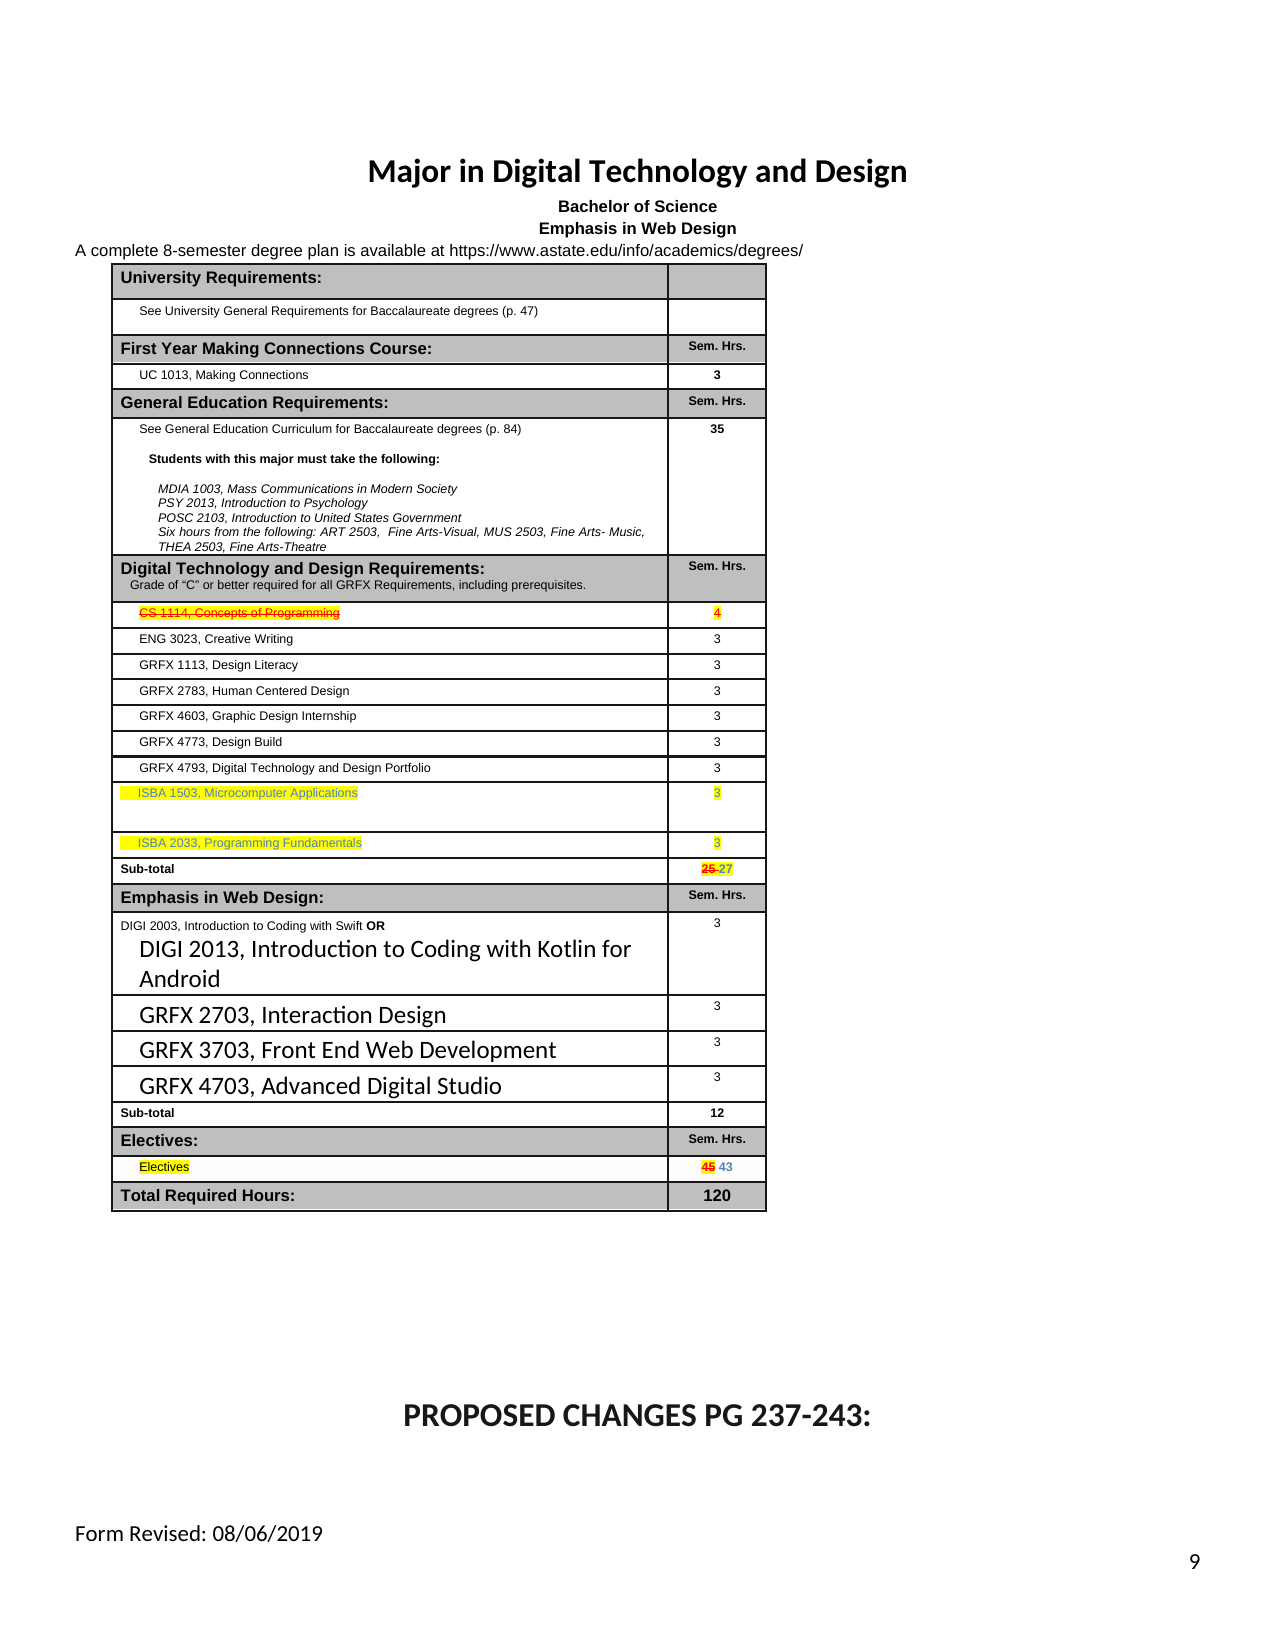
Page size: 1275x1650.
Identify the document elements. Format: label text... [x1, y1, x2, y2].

table_header University Requirements: [113, 265, 667, 298]
table_cell GRFX 2703, Interaction Design [113, 996, 667, 1029]
table_cell Sem. Hrs. [669, 1128, 765, 1155]
table_cell Emphasis in Web Design: [113, 885, 667, 911]
text Bachelor of Science [75, 197, 1200, 216]
table_cell 3 [669, 680, 765, 704]
table_cell Total Required Hours: [113, 1183, 667, 1209]
table_cell 12 [669, 1103, 765, 1126]
table_cell 3 [669, 1067, 765, 1101]
table_cell GRFX 4773, Design Build [113, 732, 667, 755]
table_cell GRFX 4603, Graphic Design Internship [113, 706, 667, 729]
table_cell 3 [669, 758, 765, 781]
table_cell 120 [669, 1183, 765, 1209]
table_cell Sub-total [113, 859, 667, 882]
table_cell 3 [669, 833, 765, 857]
table_cell 3 [669, 913, 765, 994]
table_cell GRFX 4793, Digital Technology and Design Portfolio [113, 758, 667, 781]
table_cell [669, 300, 765, 334]
table_cell Sem. Hrs. [669, 556, 765, 601]
table_cell 45 43 [669, 1157, 765, 1181]
table_cell CS 1114, Concepts of Programming [113, 603, 667, 627]
table_cell 3 [669, 1032, 765, 1065]
table_cell Electives [113, 1157, 667, 1181]
table_cell See University General Requirements for Baccalaureate degrees (p. 47) [113, 300, 667, 334]
table_cell 3 [669, 732, 765, 755]
table_cell GRFX 1113, Design Literacy [113, 655, 667, 678]
text Major in Digital Technology and Design [75, 150, 1200, 191]
table_cell ENG 3023, Creative Writing [113, 629, 667, 652]
table_cell Sub-total [113, 1103, 667, 1126]
table_cell Electives: [113, 1128, 667, 1155]
table_cell 3 [669, 629, 765, 652]
table_cell UC 1013, Making Connections [113, 365, 667, 388]
table_cell 3 [669, 996, 765, 1029]
table_cell 3 [669, 706, 765, 729]
table_cell Sem. Hrs. [669, 885, 765, 911]
table_cell 4 [669, 603, 765, 627]
table_cell See General Education Curriculum for Baccalaureate degrees (p. 84) Students with this major must take the following: MDIA 1003, Mass Communications in Modern Society PSY 2013, Introduction to Psychology POSC 2103, Introduction to United States Government Six hours from the following: ART 2503, Fine Arts-Visual, MUS 2503, Fine Arts- Music, THEA 2503, Fine Arts-Theatre [113, 419, 667, 554]
table_cell 35 [669, 419, 765, 554]
table_cell DIGI 2003, Introduction to Coding with Swift OR DIGI 2013, Introduction to Coding with Kotlin for Android [113, 913, 667, 994]
table_cell Digital Technology and Design Requirements: Grade of “C” or better required for all GRFX Requirements, including prerequisites. [113, 556, 667, 601]
table_cell General Education Requirements: [113, 390, 667, 417]
table_cell 3 [669, 655, 765, 678]
table_cell First Year Making Connections Course: [113, 336, 667, 362]
text A complete 8-semester degree plan is available at https://www.astate.edu/info/academics/degrees/ [75, 241, 1200, 260]
table_cell 25 27 [669, 859, 765, 882]
table_cell Sem. Hrs. [669, 390, 765, 417]
table_cell 3 [669, 365, 765, 388]
table_cell ISBA 2033, Programming Fundamentals [113, 833, 667, 857]
text Emphasis in Web Design [75, 219, 1200, 238]
text PROPOSED CHANGES PG 237-243: [75, 1394, 1200, 1435]
table_header [669, 265, 765, 298]
table_cell GRFX 4703, Advanced Digital Studio [113, 1067, 667, 1101]
table_cell 3 [669, 783, 765, 831]
table_cell GRFX 2783, Human Centered Design [113, 680, 667, 704]
table_cell ISBA 1503, Microcomputer Applications [113, 783, 667, 831]
table_cell GRFX 3703, Front End Web Development [113, 1032, 667, 1065]
table_cell Sem. Hrs. [669, 336, 765, 362]
